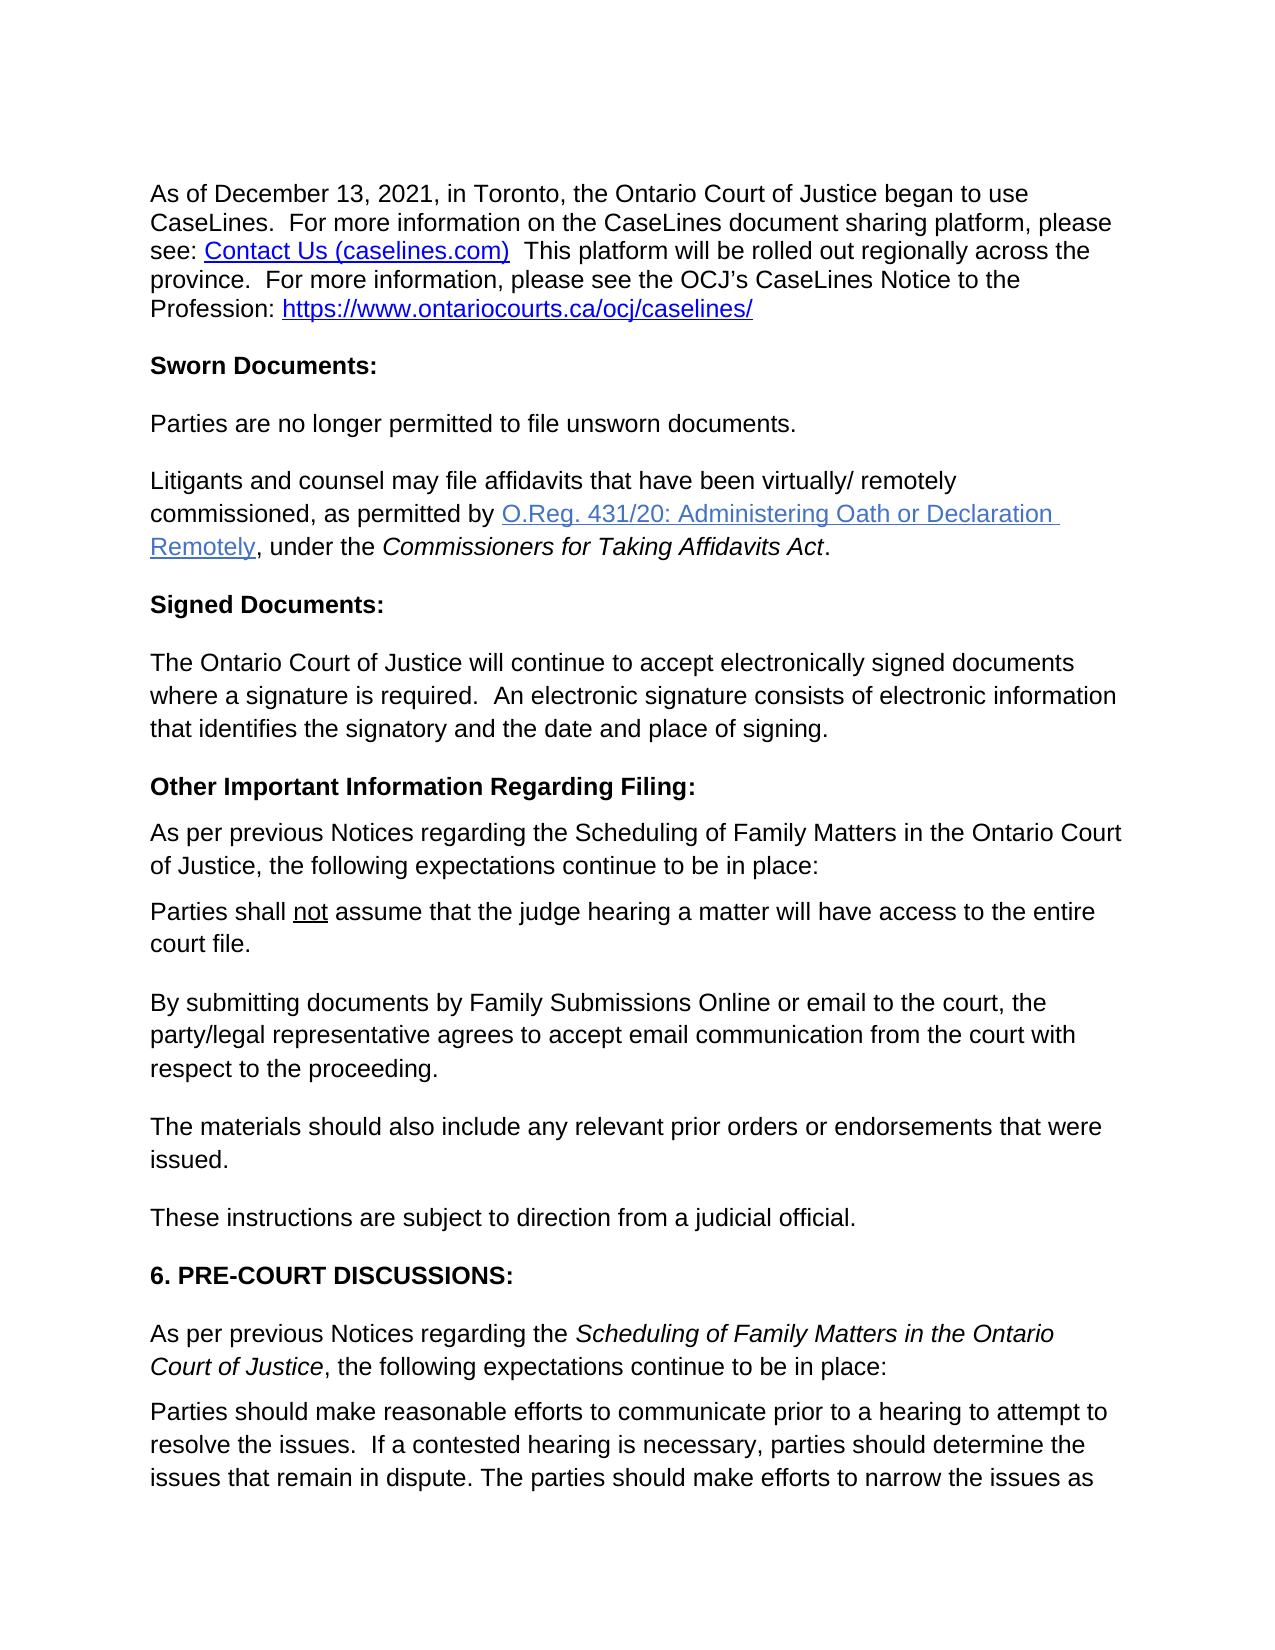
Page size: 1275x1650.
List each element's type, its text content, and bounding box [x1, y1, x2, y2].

text As of December 13, 2021, in Toronto, the Ontario Court of Justice began to use CaseLines. For more information on the CaseLines document sharing platform, please see: Contact Us (caselines.com) This platform will be rolled out regionally across the province. For more information, please see the OCJ’s CaseLines Notice to the Profession: https://www.ontariocourts.ca/ocj/caselines/ [150, 179, 1125, 322]
text Signed Documents: [150, 590, 1125, 619]
text Sworn Documents: [150, 351, 1125, 380]
text As per previous Notices regarding the Scheduling of Family Matters in the Ontario Court of Justice, the following expectations continue to be in place: [150, 818, 1125, 880]
text Parties shall not assume that the judge hearing a matter will have access to the entire court file. [150, 896, 1125, 958]
text The materials should also include any relevant prior orders or endorsements that were issued. [150, 1112, 1125, 1173]
text Other Important Information Regarding Filing: [150, 772, 1125, 801]
text 6. PRE-COURT DISCUSSIONS: [150, 1261, 1125, 1289]
text Parties are no longer permitted to file unsworn documents. [150, 409, 1125, 437]
text These instructions are subject to direction from a judicial official. [150, 1203, 1125, 1231]
text By submitting documents by Family Submissions Online or email to the court, the party/legal representative agrees to accept email communication from the court with respect to the proceeding. [150, 987, 1125, 1082]
text As per previous Notices regarding the Scheduling of Family Matters in the Ontario Court of Justice, the following expectations continue to be in place: [150, 1319, 1125, 1380]
text Litigants and counsel may file affidavits that have been virtually/ remotely commissioned, as permitted by O.Reg. 431/20: Administering Oath or Declaration Remotely, under the Commissioners for Taking Affidavits Act. [150, 466, 1125, 561]
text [150, 1397, 1125, 1492]
text The Ontario Court of Justice will continue to accept electronically signed documents where a signature is required. An electronic signature consists of electronic information that identifies the signatory and the date and place of signing. [150, 648, 1125, 743]
